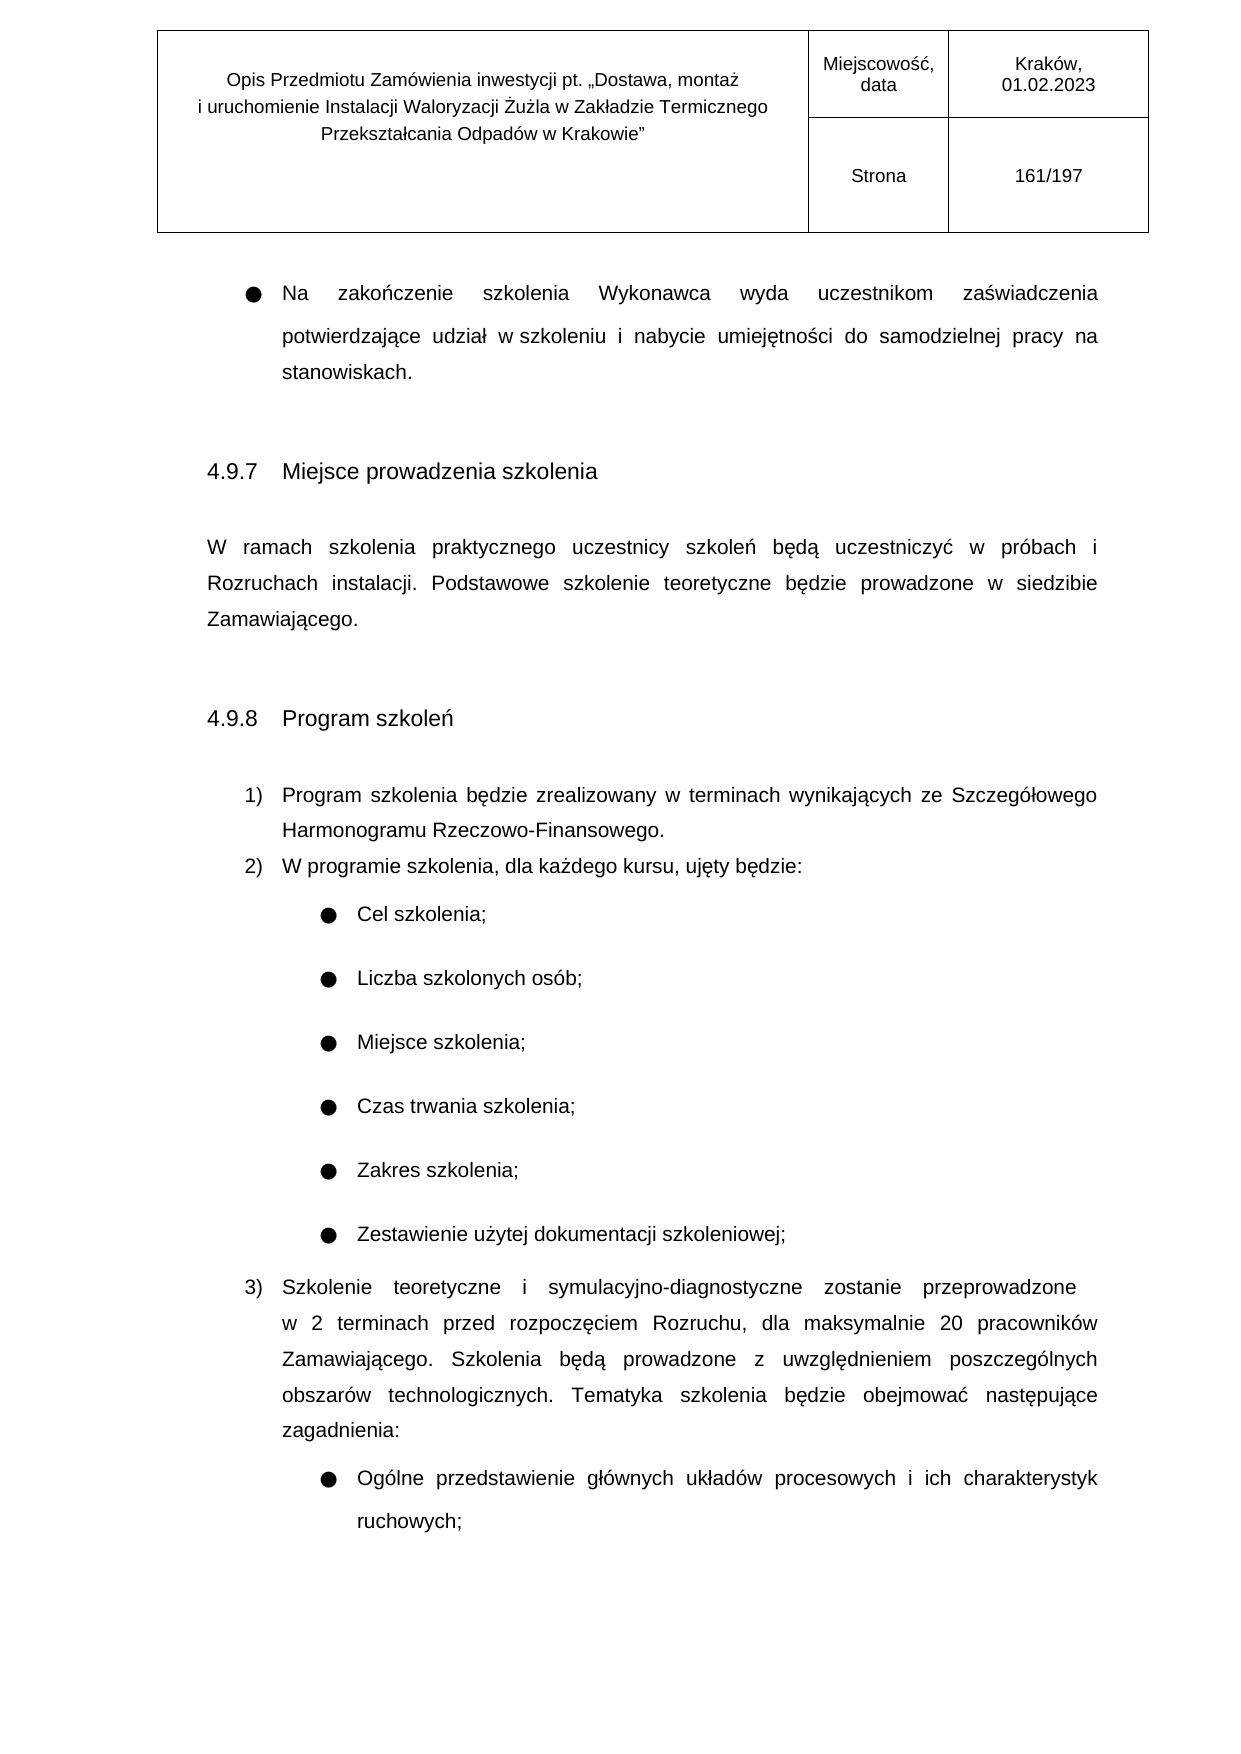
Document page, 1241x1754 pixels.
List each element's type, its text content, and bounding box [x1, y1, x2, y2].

list Liczba szkolonych osób; [319, 954, 1098, 997]
list Program szkolenia będzie zrealizowany w terminach wynikających ze Szczegółowego Harmonogramu Rzeczowo-Finansowego. [244, 782, 1098, 842]
list Szkolenie teoretyczne i symulacyjno-diagnostyczne zostanie przeprowadzone w 2 terminach przed rozpoczęciem Rozruchu, dla maksymalnie 20 pracowników Zamawiającego. Szkolenia będą prowadzone z uwzględnieniem poszczególnych obszarów technologicznych. Tematyka szkolenia będzie obejmować następujące zagadnienia: [244, 1274, 1098, 1442]
list Zakres szkolenia; [319, 1146, 1098, 1189]
list Na zakończenie szkolenia Wykonawca wyda uczestnikom zaświadczenia potwierdzające udział w szkoleniu i nabycie umiejętności do samodzielnej pracy na stanowiskach. [244, 269, 1098, 384]
text W ramach szkolenia praktycznego uczestnicy szkoleń będą uczestniczyć w próbach i Rozruchach instalacji. Podstawowe szkolenie teoretyczne będzie prowadzone w siedzibie Zamawiającego. [207, 535, 1098, 631]
list Zestawienie użytej dokumentacji szkoleniowej; [319, 1211, 1098, 1253]
list W programie szkolenia, dla każdego kursu, ujęty będzie: [244, 854, 1098, 878]
subtitle Program szkoleń [207, 705, 1098, 732]
subtitle Miejsce prowadzenia szkolenia [207, 458, 1098, 484]
list Cel szkolenia; [319, 890, 1098, 933]
list Miejsce szkolenia; [319, 1018, 1098, 1061]
list Czas trwania szkolenia; [319, 1082, 1098, 1125]
list Ogólne przedstawienie głównych układów procesowych i ich charakterystyk ruchowych; [319, 1454, 1098, 1533]
